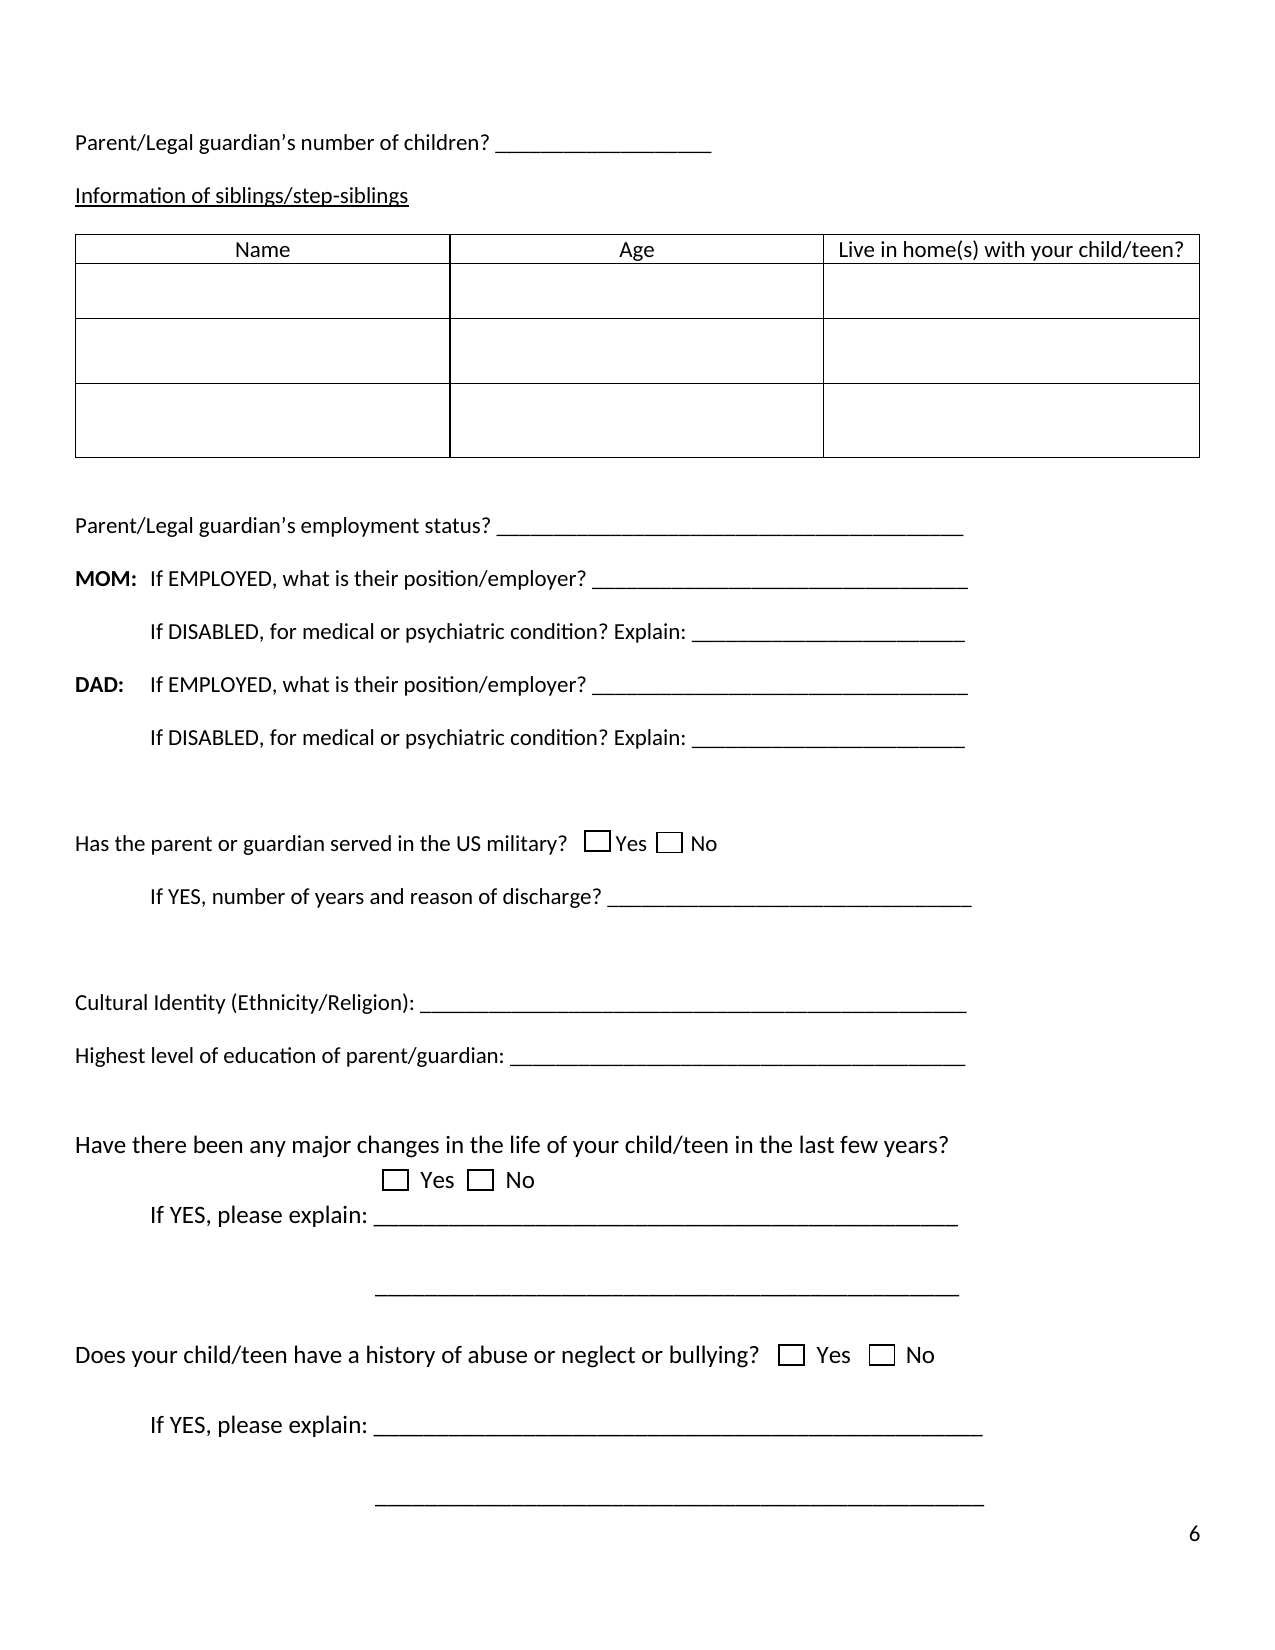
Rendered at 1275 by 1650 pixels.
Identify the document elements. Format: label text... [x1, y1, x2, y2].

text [75, 1409, 1200, 1440]
text _________________________________________________ [75, 1479, 1200, 1510]
text Parent/Legal guardian’s employment status? _________________________________________ [75, 511, 1200, 539]
text Does your child/teen have a history of abuse or neglect or bullying? Yes No [75, 1339, 1200, 1370]
table_cell [76, 319, 449, 383]
text Yes No [75, 1164, 1200, 1195]
text Highest level of education of parent/guardian: ________________________________________ [75, 1041, 1200, 1069]
table_header Name [76, 235, 449, 263]
text If DISABLED, for medical or psychiatric condition? Explain: ________________________ [75, 617, 1200, 645]
table_cell [76, 384, 449, 457]
table_cell [451, 384, 823, 457]
text If YES, please explain: _______________________________________________ [75, 1199, 1200, 1230]
table_cell [451, 264, 823, 318]
table_cell [824, 319, 1199, 383]
table_cell [76, 264, 449, 318]
text If DISABLED, for medical or psychiatric condition? Explain: ________________________ [75, 723, 1200, 751]
text If YES, number of years and reason of discharge? ________________________________ [75, 882, 1200, 910]
text Have there been any major changes in the life of your child/teen in the last few years? [75, 1129, 1200, 1160]
table_header Live in home(s) with your child/teen? [824, 235, 1199, 263]
text MOM: If EMPLOYED, what is their position/employer? _________________________________ [75, 564, 1200, 592]
table_header Age [451, 235, 823, 263]
table_cell [824, 264, 1199, 318]
text Information of siblings/step-siblings [75, 181, 1200, 209]
text _______________________________________________ [75, 1269, 1200, 1300]
text Cultural Identity (Ethnicity/Religion): ________________________________________________ [75, 988, 1200, 1016]
table_cell [451, 319, 823, 383]
text Parent/Legal guardian’s number of children? ___________________ [75, 128, 1200, 156]
text DAD: If EMPLOYED, what is their position/employer? _________________________________ [75, 670, 1200, 698]
table_cell [824, 384, 1199, 457]
text Has the parent or guardian served in the US military? Yes No [75, 829, 1200, 857]
